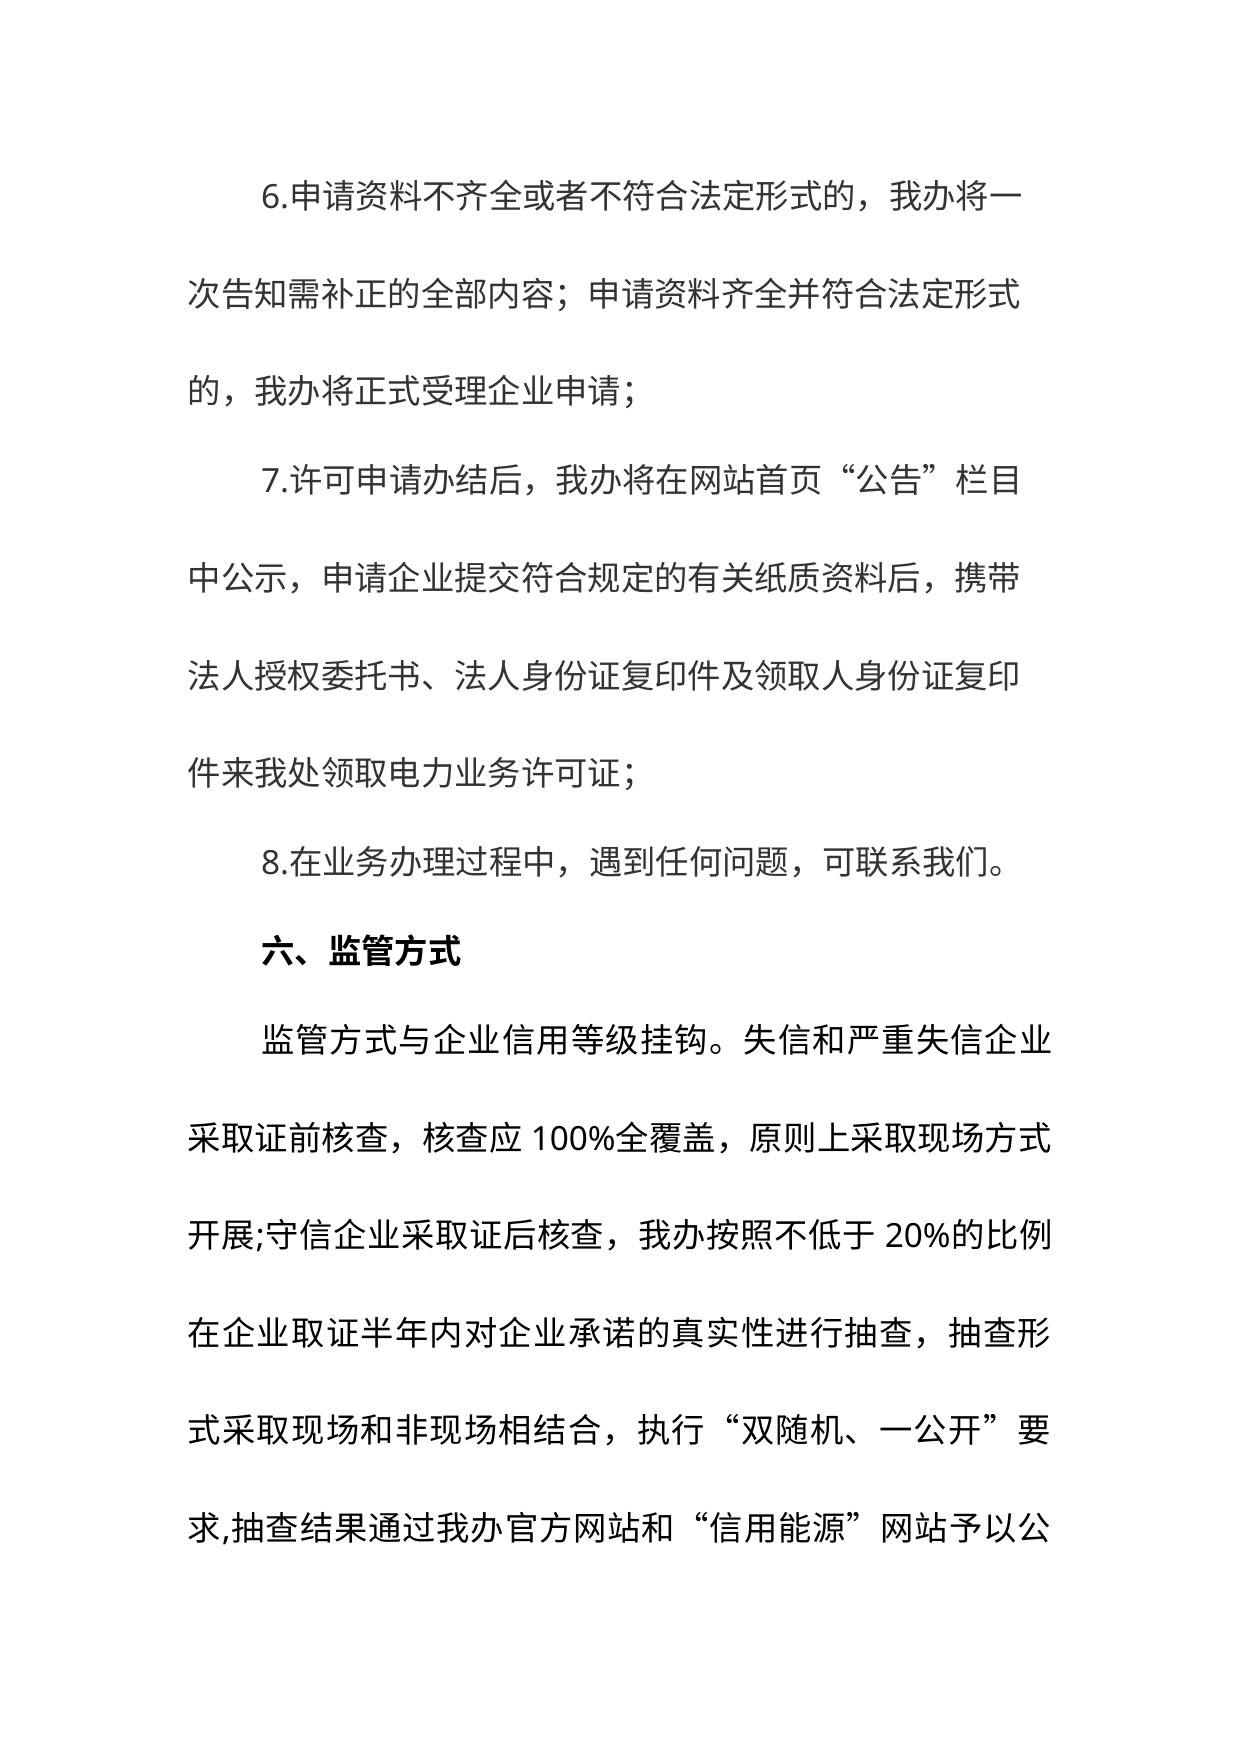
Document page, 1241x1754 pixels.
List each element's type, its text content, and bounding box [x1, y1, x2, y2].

text 7.许可申请办结后，我办将在网站首页“公告”栏目中公示，申请企业提交符合规定的有关纸质资料后，携带法人授权委托书、法人身份证复印件及领取人身份证复印件来我处领取电力业务许可证； [187, 446, 1053, 803]
text 6.申请资料不齐全或者不符合法定形式的，我办将一次告知需补正的全部内容；申请资料齐全并符合法定形式的，我办将正式受理企业申请； [187, 162, 1053, 422]
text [187, 1006, 1053, 1558]
text 六、监管方式 [187, 917, 1053, 982]
text 8.在业务办理过程中，遇到任何问题，可联系我们。 [187, 828, 1053, 893]
